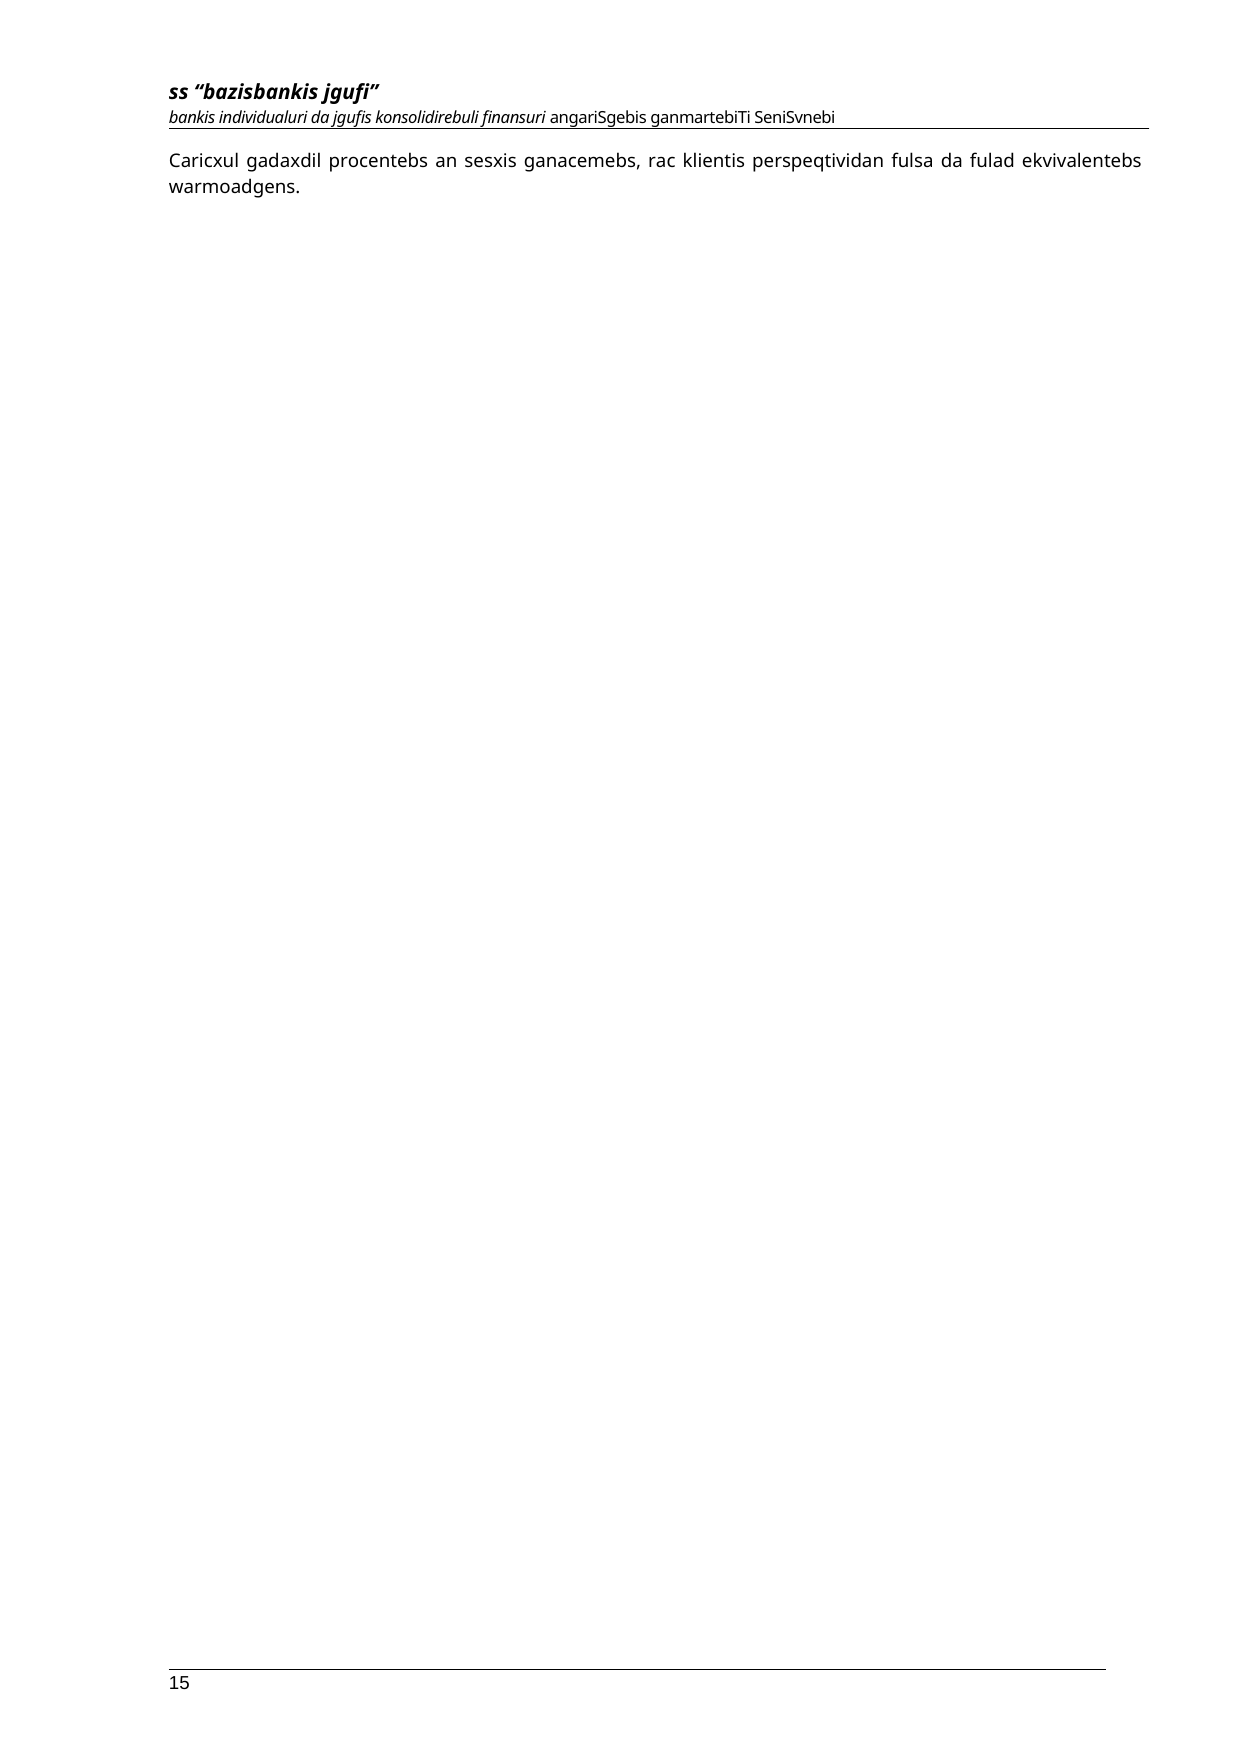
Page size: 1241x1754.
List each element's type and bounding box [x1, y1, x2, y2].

text [169, 148, 1144, 199]
